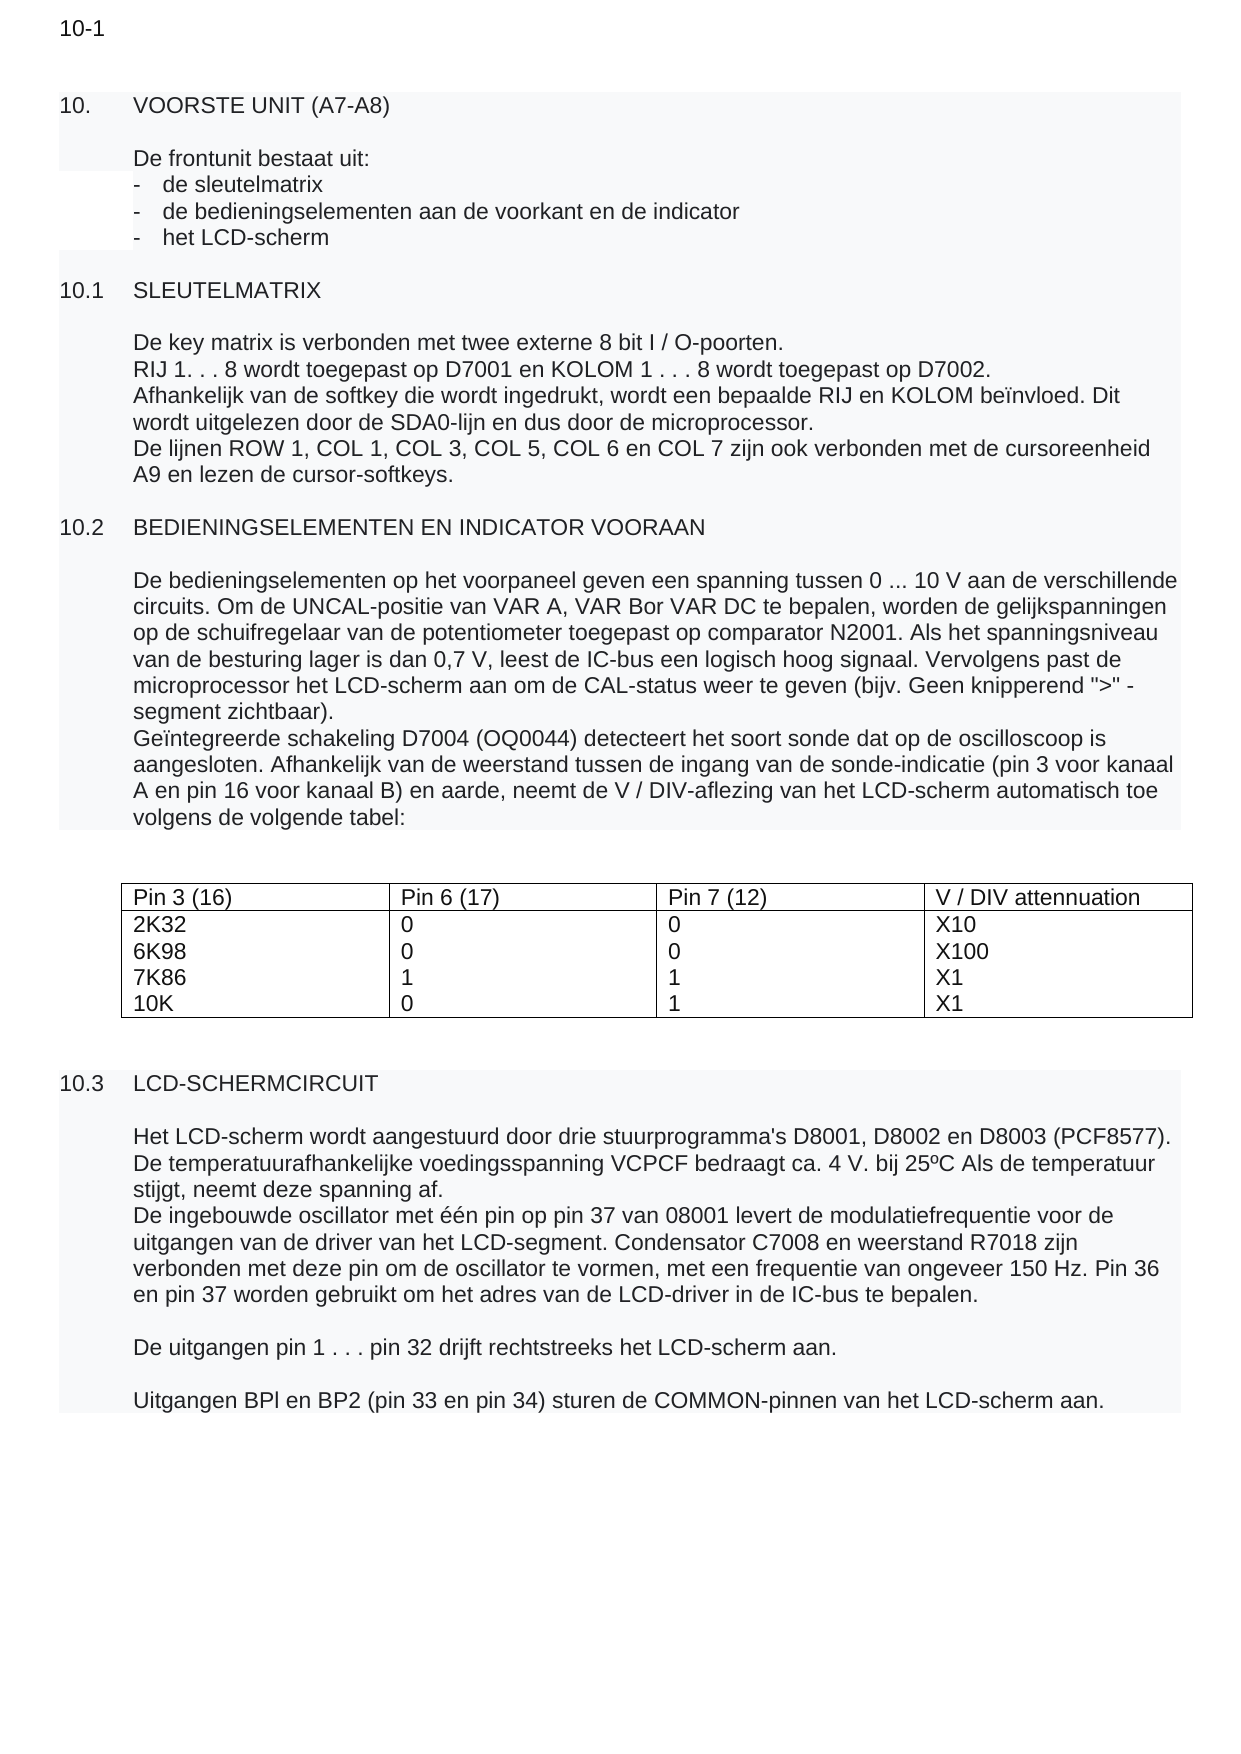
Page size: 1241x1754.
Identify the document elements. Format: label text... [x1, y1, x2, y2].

text De ingebouwde oscillator met één pin op pin 37 van 08001 levert de modulatiefrequentie voor de uitgangen van de driver van het LCD-segment. Condensator C7008 en weerstand R7018 zijn verbonden met deze pin om de oscillator te vormen, met een frequentie van ongeveer 150 Hz. Pin 36 en pin 37 worden gebruikt om het adres van de LCD-driver in de IC-bus te bepalen. [59, 1202, 1181, 1308]
table_header V / DIV attennuation [925, 884, 1192, 910]
text De bedieningselementen op het voorpaneel geven een spanning tussen 0 ... 10 V aan de verschillende circuits. Om de UNCAL-positie van VAR A, VAR Bor VAR DC te bepalen, worden de gelijkspanningen op de schuifregelaar van de potentiometer toegepast op comparator N2001. Als het spanningsniveau van de besturing lager is dan 0,7 V, leest de IC-bus een logisch hoog signaal. Vervolgens past de microprocessor het LCD-scherm aan om de CAL-status weer te geven (bijv. Geen knipperend ">" -segment zichtbaar). [59, 567, 1181, 725]
table_header Pin 3 (16) [122, 884, 389, 910]
text - het LCD-scherm [133, 224, 1181, 250]
text 10. VOORSTE UNIT (A7-A8) [59, 92, 1181, 118]
text De temperatuurafhankelijke voedingsspanning VCPCF bedraagt ​​ca. 4 V. bij 25ºC Als de temperatuur stijgt, neemt deze spanning af. [59, 1149, 1181, 1202]
text De frontunit bestaat uit: [59, 145, 1181, 171]
table_header Pin 6 (17) [390, 884, 656, 910]
text 10.3 LCD-SCHERMCIRCUIT [59, 1070, 1181, 1097]
text Uitgangen BPl en BP2 (pin 33 en pin 34) sturen de COMMON-pinnen van het LCD-scherm aan. [59, 1387, 1181, 1413]
table_header Pin 7 (12) [657, 884, 924, 910]
text De uitgangen pin 1 . . . pin 32 drijft rechtstreeks het LCD-scherm aan. [59, 1334, 1181, 1360]
text - de sleutelmatrix [133, 171, 1181, 198]
text Het LCD-scherm wordt aangestuurd door drie stuurprogramma's D8001, D8002 en D8003 (PCF8577). [59, 1123, 1181, 1149]
table_cell 0 0 1 1 [657, 911, 924, 1017]
text 10.2 BEDIENINGSELEMENTEN EN INDICATOR VOORAAN [59, 514, 1181, 540]
text 10-1 [59, 15, 1181, 41]
text De key matrix is ​​verbonden met twee externe 8 bit I / O-poorten. [59, 329, 1181, 356]
table_cell X10 X100 X1 X1 [925, 911, 1192, 1017]
text - de bedieningselementen aan de voorkant en de indicator [133, 198, 1181, 224]
table_cell 0 0 1 0 [390, 911, 656, 1017]
table_cell 2K32 6K98 7K86 10K [122, 911, 389, 1017]
text De lijnen ROW 1, COL 1, COL 3, COL 5, COL 6 en COL 7 zijn ook verbonden met de cursoreenheid A9 en lezen de cursor-softkeys. [59, 435, 1181, 487]
text 10.1 SLEUTELMATRIX [59, 277, 1181, 303]
text RIJ 1. . . 8 wordt toegepast op D7001 en KOLOM 1 . . . 8 wordt toegepast op D7002. [59, 356, 1181, 382]
text Geïntegreerde schakeling D7004 (OQ0044) detecteert het soort sonde dat op de oscilloscoop is aangesloten. Afhankelijk van de weerstand tussen de ingang van de sonde-indicatie (pin 3 voor kanaal A en pin 16 voor kanaal B) en aarde, neemt de V / DIV-aflezing van het LCD-scherm automatisch toe volgens de volgende tabel: [59, 725, 1181, 830]
text Afhankelijk van de softkey die wordt ingedrukt, wordt een bepaalde RIJ en KOLOM beïnvloed. Dit wordt uitgelezen door de SDA0-lijn en dus door de microprocessor. [59, 382, 1181, 435]
